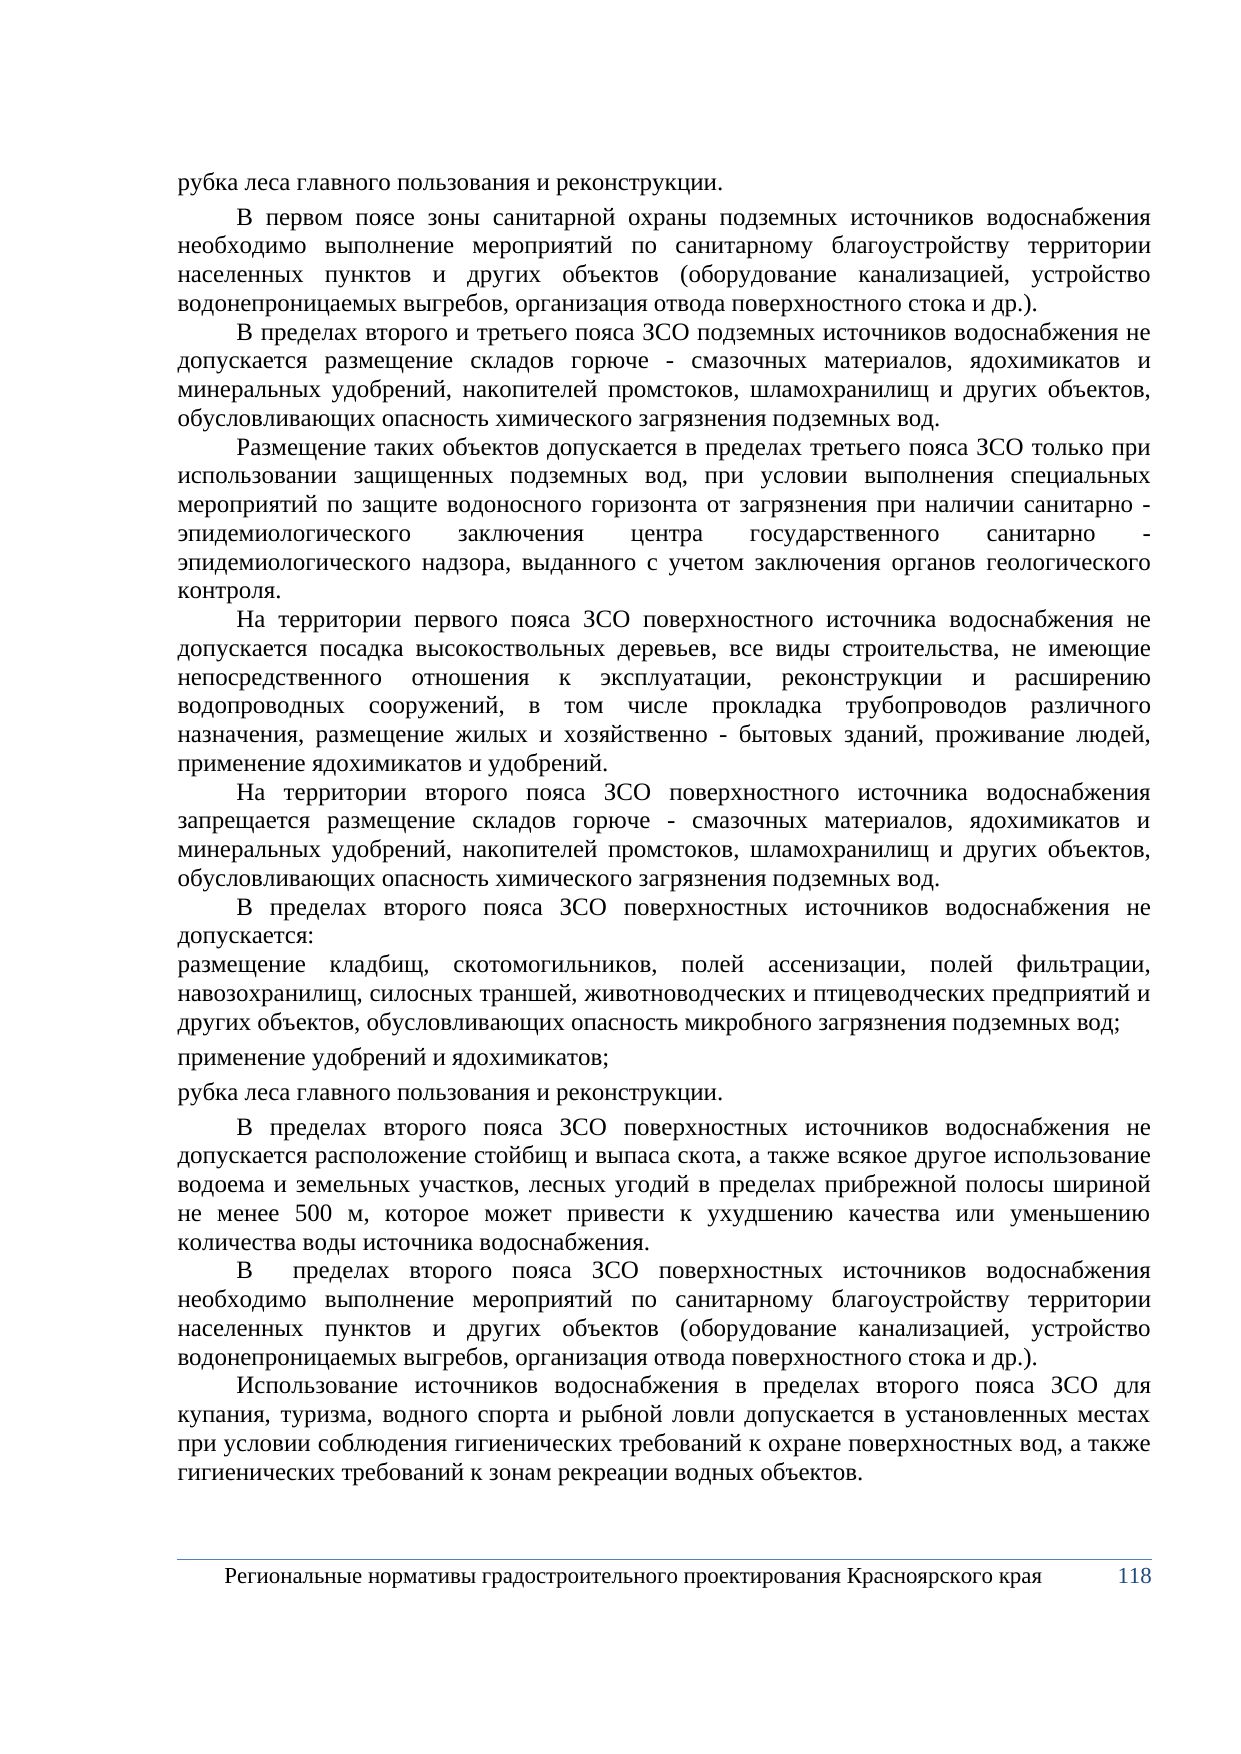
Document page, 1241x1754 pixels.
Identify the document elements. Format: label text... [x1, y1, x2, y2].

text В пределах второго и третьего пояса ЗСО подземных источников водоснабжения не допускается размещение складов горюче - смазочных материалов, ядохимикатов и минеральных удобрений, накопителей промстоков, шламохранилищ и других объектов, обусловливающих опасность химического загрязнения подземных вод. [177, 317, 1152, 432]
text рубка леса главного пользования и реконструкции. [177, 167, 1152, 195]
text В пределах второго пояса ЗСО поверхностных источников водоснабжения не допускается расположение стойбищ и выпаса скота, а также всякое другое использование водоема и земельных участков, лесных угодий в пределах прибрежной полосы шириной не менее 500 м, которое может привести к ухудшению качества или уменьшению количества воды источника водоснабжения. [177, 1112, 1152, 1255]
text применение удобрений и ядохимикатов; [177, 1042, 1152, 1070]
text Использование источников водоснабжения в пределах второго пояса ЗСО для купания, туризма, водного спорта и рыбной ловли допускается в установленных местах при условии соблюдения гигиенических требований к охране поверхностных вод, а также гигиенических требований к зонам рекреации водных объектов. [177, 1370, 1152, 1485]
text В пределах второго пояса ЗСО поверхностных источников водоснабжения необходимо выполнение мероприятий по санитарному благоустройству территории населенных пунктов и других объектов (оборудование канализацией, устройство водонепроницаемых выгребов, организация отвода поверхностного стока и др.). [177, 1255, 1152, 1370]
text В пределах второго пояса ЗСО поверхностных источников водоснабжения не допускается: [177, 892, 1152, 949]
text В первом поясе зоны санитарной охраны подземных источников водоснабжения необходимо выполнение мероприятий по санитарному благоустройству территории населенных пунктов и других объектов (оборудование канализацией, устройство водонепроницаемых выгребов, организация отвода поверхностного стока и др.). [177, 202, 1152, 317]
text Размещение таких объектов допускается в пределах третьего пояса ЗСО только при использовании защищенных подземных вод, при условии выполнения специальных мероприятий по защите водоносного горизонта от загрязнения при наличии санитарно - эпидемиологического заключения центра государственного санитарно - эпидемиологического надзора, выданного с учетом заключения органов геологического контроля. [177, 432, 1152, 604]
text На территории первого пояса ЗСО поверхностного источника водоснабжения не допускается посадка высокоствольных деревьев, все виды строительства, не имеющие непосредственного отношения к эксплуатации, реконструкции и расширению водопроводных сооружений, в том числе прокладка трубопроводов различного назначения, размещение жилых и хозяйственно - бытовых зданий, проживание людей, применение ядохимикатов и удобрений. [177, 604, 1152, 777]
text рубка леса главного пользования и реконструкции. [177, 1077, 1152, 1105]
text размещение кладбищ, скотомогильников, полей ассенизации, полей фильтрации, навозохранилищ, силосных траншей, животноводческих и птицеводческих предприятий и других объектов, обусловливающих опасность микробного загрязнения подземных вод; [177, 949, 1152, 1035]
text На территории второго пояса ЗСО поверхностного источника водоснабжения запрещается размещение складов горюче - смазочных материалов, ядохимикатов и минеральных удобрений, накопителей промстоков, шламохранилищ и других объектов, обусловливающих опасность химического загрязнения подземных вод. [177, 777, 1152, 892]
